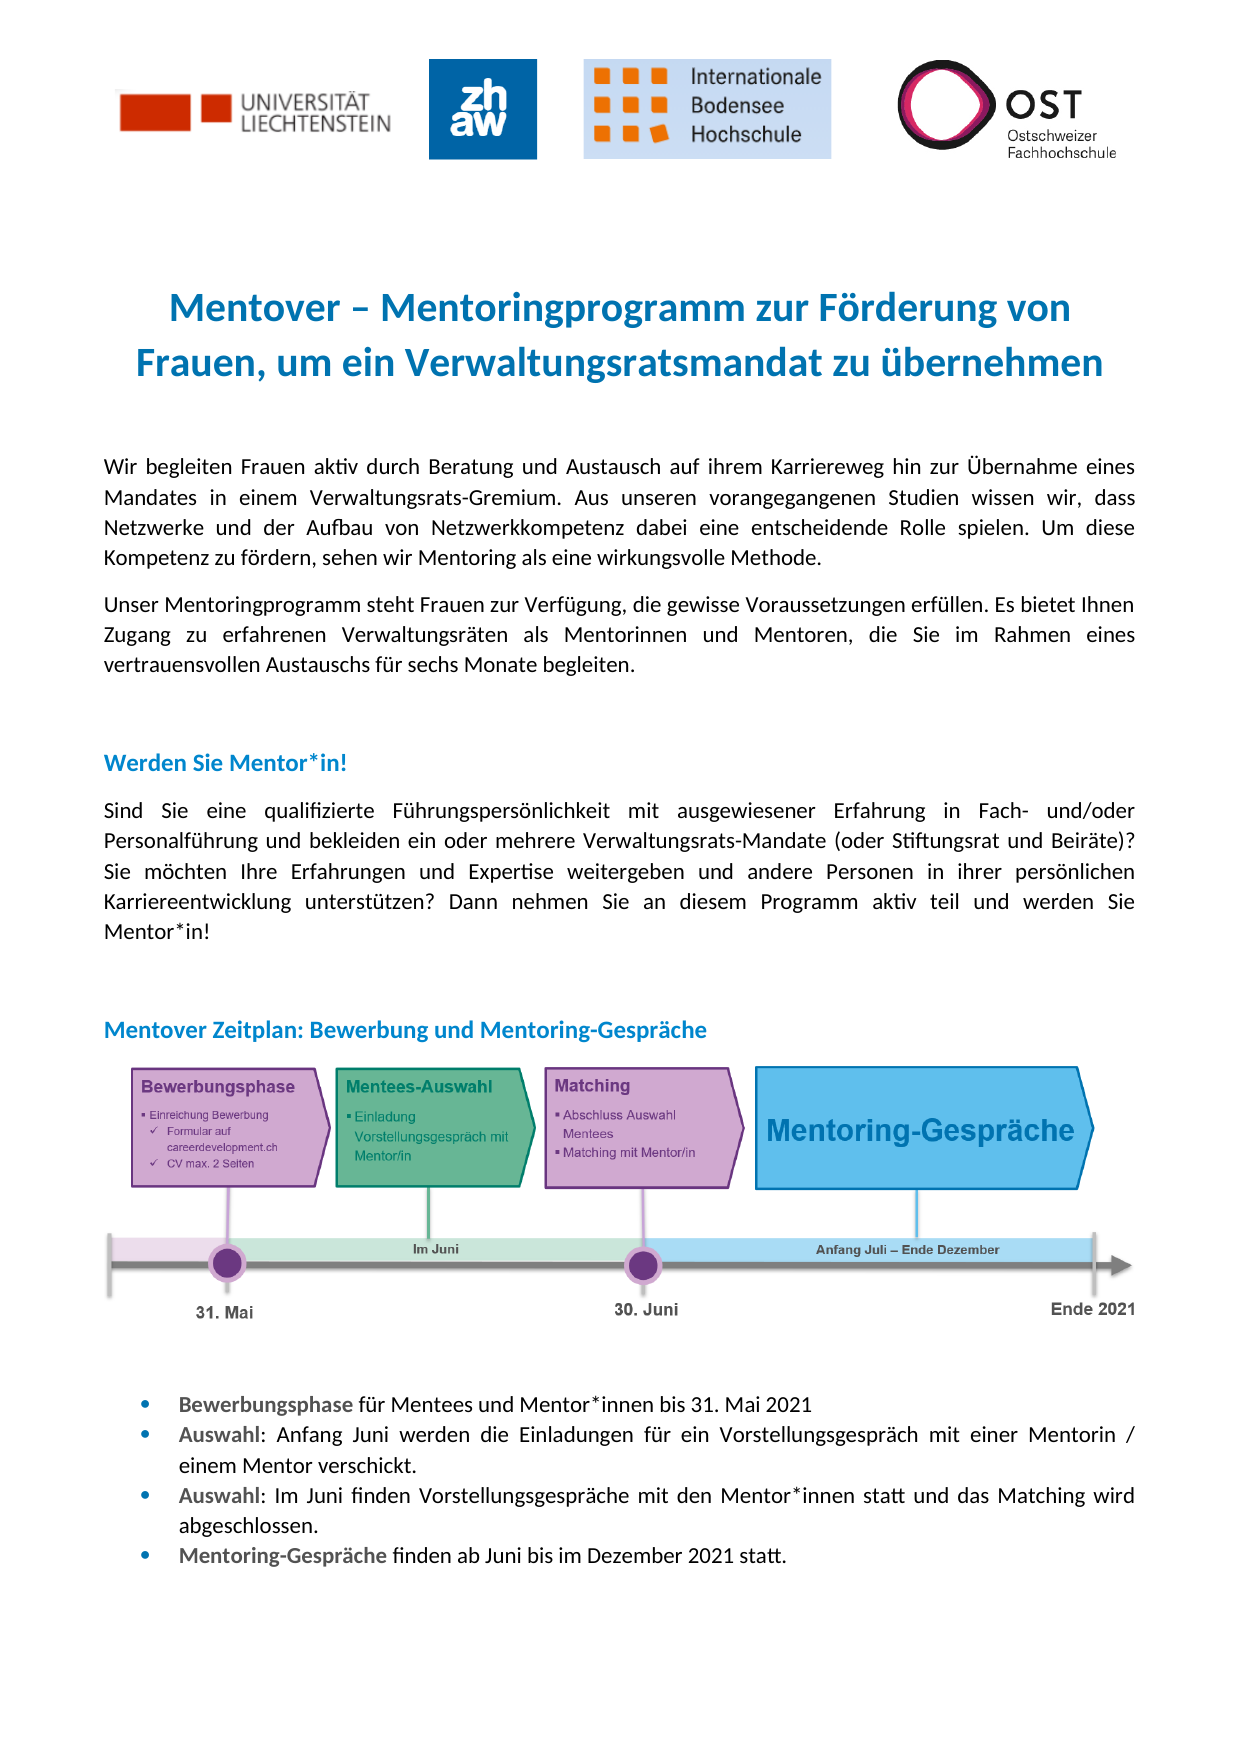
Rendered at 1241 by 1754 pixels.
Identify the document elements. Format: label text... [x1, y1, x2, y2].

picture [103, 1063, 1137, 1322]
list Bewerbungsphase für Mentees und Mentor*innen bis 31. Mai 2021 [141, 1390, 1137, 1418]
text Werden Sie Mentor*in! [103, 747, 1137, 777]
text Mentover Zeitplan: Bewerbung und Mentoring-Gespräche [103, 1014, 1137, 1044]
list Auswahl: Im Juni finden Vorstellungsgespräche mit den Mentor*innen statt und das Matching wird abgeschlossen. [141, 1481, 1137, 1539]
text Sind Sie eine qualifizierte Führungspersönlichkeit mit ausgewiesener Erfahrung in Fach- und/oder Personalführung und bekleiden ein oder mehrere Verwaltungsrats-Mandate (oder Stiftungsrat und Beiräte)? Sie möchten Ihre Erfahrungen und Expertise weitergeben und andere Personen in ihrer persönlichen Karriereentwicklung unterstützen? Dann nehmen Sie an diesem Programm aktiv teil und werden Sie Mentor*in! [103, 796, 1137, 945]
picture [114, 89, 398, 145]
picture [897, 60, 1116, 158]
list Mentoring-Gespräche finden ab Juni bis im Dezember 2021 statt. [141, 1541, 1137, 1569]
picture [429, 59, 538, 160]
text Wir begleiten Frauen aktiv durch Beratung und Austausch auf ihrem Karriereweg hin zur Übernahme eines Mandates in einem Verwaltungsrats-Gremium. Aus unseren vorangegangenen Studien wissen wir, dass Netzwerke und der Aufbau von Netzwerkkompetenz dabei eine entscheidende Rolle spielen. Um diese Kompetenz zu fördern, sehen wir Mentoring als eine wirkungsvolle Methode. [103, 452, 1137, 571]
text Unser Mentoringprogramm steht Frauen zur Verfügung, die gewisse Voraussetzungen erfüllen. Es bietet Ihnen Zugang zu erfahrenen Verwaltungsräten als Mentorinnen und Mentoren, die Sie im Rahmen eines vertrauensvollen Austauschs für sechs Monate begleiten. [103, 590, 1137, 678]
list Auswahl: Anfang Juni werden die Einladungen für ein Vorstellungsgespräch mit einer Mentorin / einem Mentor verschickt. [141, 1421, 1137, 1479]
text Mentover – Mentoringprogramm zur Förderung von Frauen, um ein Verwaltungsratsmandat zu übernehmen [103, 281, 1137, 386]
picture [583, 59, 832, 159]
